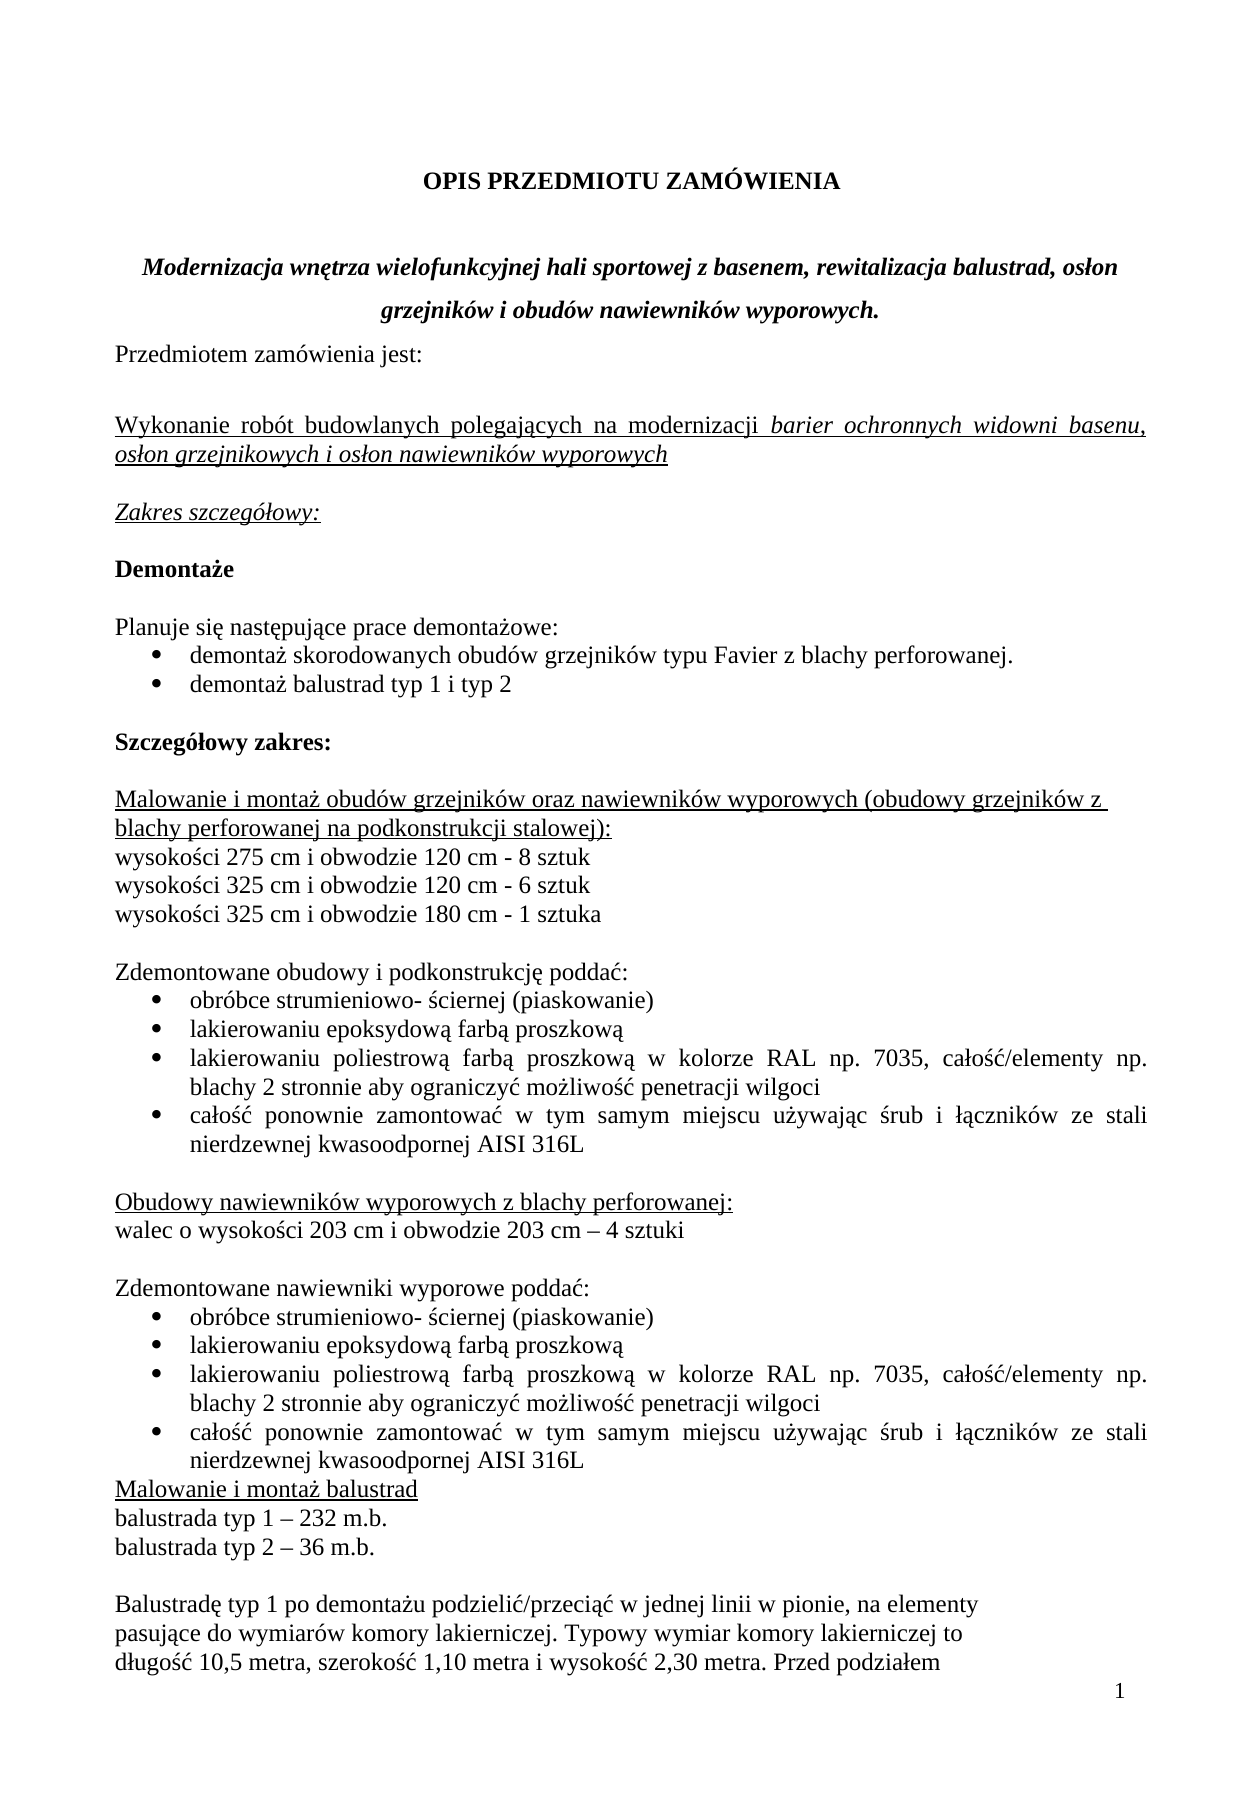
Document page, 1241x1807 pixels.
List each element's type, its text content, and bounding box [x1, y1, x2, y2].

text walec o wysokości 203 cm i obwodzie 203 cm – 4 sztuki [114, 1216, 1148, 1244]
list obróbce strumieniowo- ściernej (piaskowanie) [152, 1302, 1148, 1331]
list całość ponownie zamontować w tym samym miejscu używając śrub i łączników ze stali nierdzewnej kwasoodpornej AISI 316L [152, 1101, 1148, 1158]
text długość 10,5 metra, szerokość 1,10 metra i wysokość 2,30 metra. Przed podziałem [114, 1647, 1148, 1676]
list lakierowaniu epoksydową farbą proszkową [152, 1014, 1148, 1043]
text Zdemontowane obudowy i podkonstrukcję poddać: [114, 957, 1148, 986]
text Malowanie i montaż obudów grzejników oraz nawiewników wyporowych (obudowy grzejników z blachy perforowanej na podkonstrukcji stalowej): [114, 784, 1148, 842]
text Szczegółowy zakres: [114, 727, 1148, 756]
list obróbce strumieniowo- ściernej (piaskowanie) [152, 986, 1148, 1014]
text Obudowy nawiewników wyporowych z blachy perforowanej: [114, 1187, 1148, 1216]
text OPIS PRZEDMIOTU ZAMÓWIENIA [114, 166, 1148, 195]
list lakierowaniu epoksydową farbą proszkową [152, 1331, 1148, 1359]
text balustrada typ 1 – 232 m.b. [114, 1503, 1148, 1532]
text balustrada typ 2 – 36 m.b. [114, 1532, 1148, 1561]
text wysokości 325 cm i obwodzie 180 cm - 1 sztuka [114, 899, 1148, 928]
text Planuje się następujące prace demontażowe: [114, 612, 1148, 641]
text Malowanie i montaż balustrad [114, 1474, 1148, 1503]
text Wykonanie robót budowlanych polegających na modernizacji barier ochronnych widowni basenu, osłon grzejnikowych i osłon nawiewników wyporowych [114, 411, 1148, 468]
text wysokości 275 cm i obwodzie 120 cm - 8 sztuk [114, 842, 1148, 871]
text Balustradę typ 1 po demontażu podzielić/przeciąć w jednej linii w pionie, na elementy [114, 1589, 1148, 1618]
text Zakres szczegółowy: [114, 497, 1148, 526]
list lakierowaniu poliestrową farbą proszkową w kolorze RAL np. 7035, całość/elementy np. blachy 2 stronnie aby ograniczyć możliwość penetracji wilgoci [152, 1043, 1148, 1101]
list całość ponownie zamontować w tym samym miejscu używając śrub i łączników ze stali nierdzewnej kwasoodpornej AISI 316L [152, 1417, 1148, 1474]
text Demontaże [114, 554, 1148, 583]
text Modernizacja wnętrza wielofunkcyjnej hali sportowej z basenem, rewitalizacja balustrad, osłon grzejników i obudów nawiewników wyporowych. [114, 252, 1148, 324]
text wysokości 325 cm i obwodzie 120 cm - 6 sztuk [114, 871, 1148, 899]
list demontaż balustrad typ 1 i typ 2 [152, 669, 1148, 698]
text Przedmiotem zamówienia jest: [114, 339, 1148, 367]
text pasujące do wymiarów komory lakierniczej. Typowy wymiar komory lakierniczej to [114, 1618, 1148, 1647]
text Zdemontowane nawiewniki wyporowe poddać: [114, 1273, 1148, 1302]
list lakierowaniu poliestrową farbą proszkową w kolorze RAL np. 7035, całość/elementy np. blachy 2 stronnie aby ograniczyć możliwość penetracji wilgoci [152, 1359, 1148, 1417]
list demontaż skorodowanych obudów grzejników typu Favier z blachy perforowanej. [152, 641, 1148, 669]
